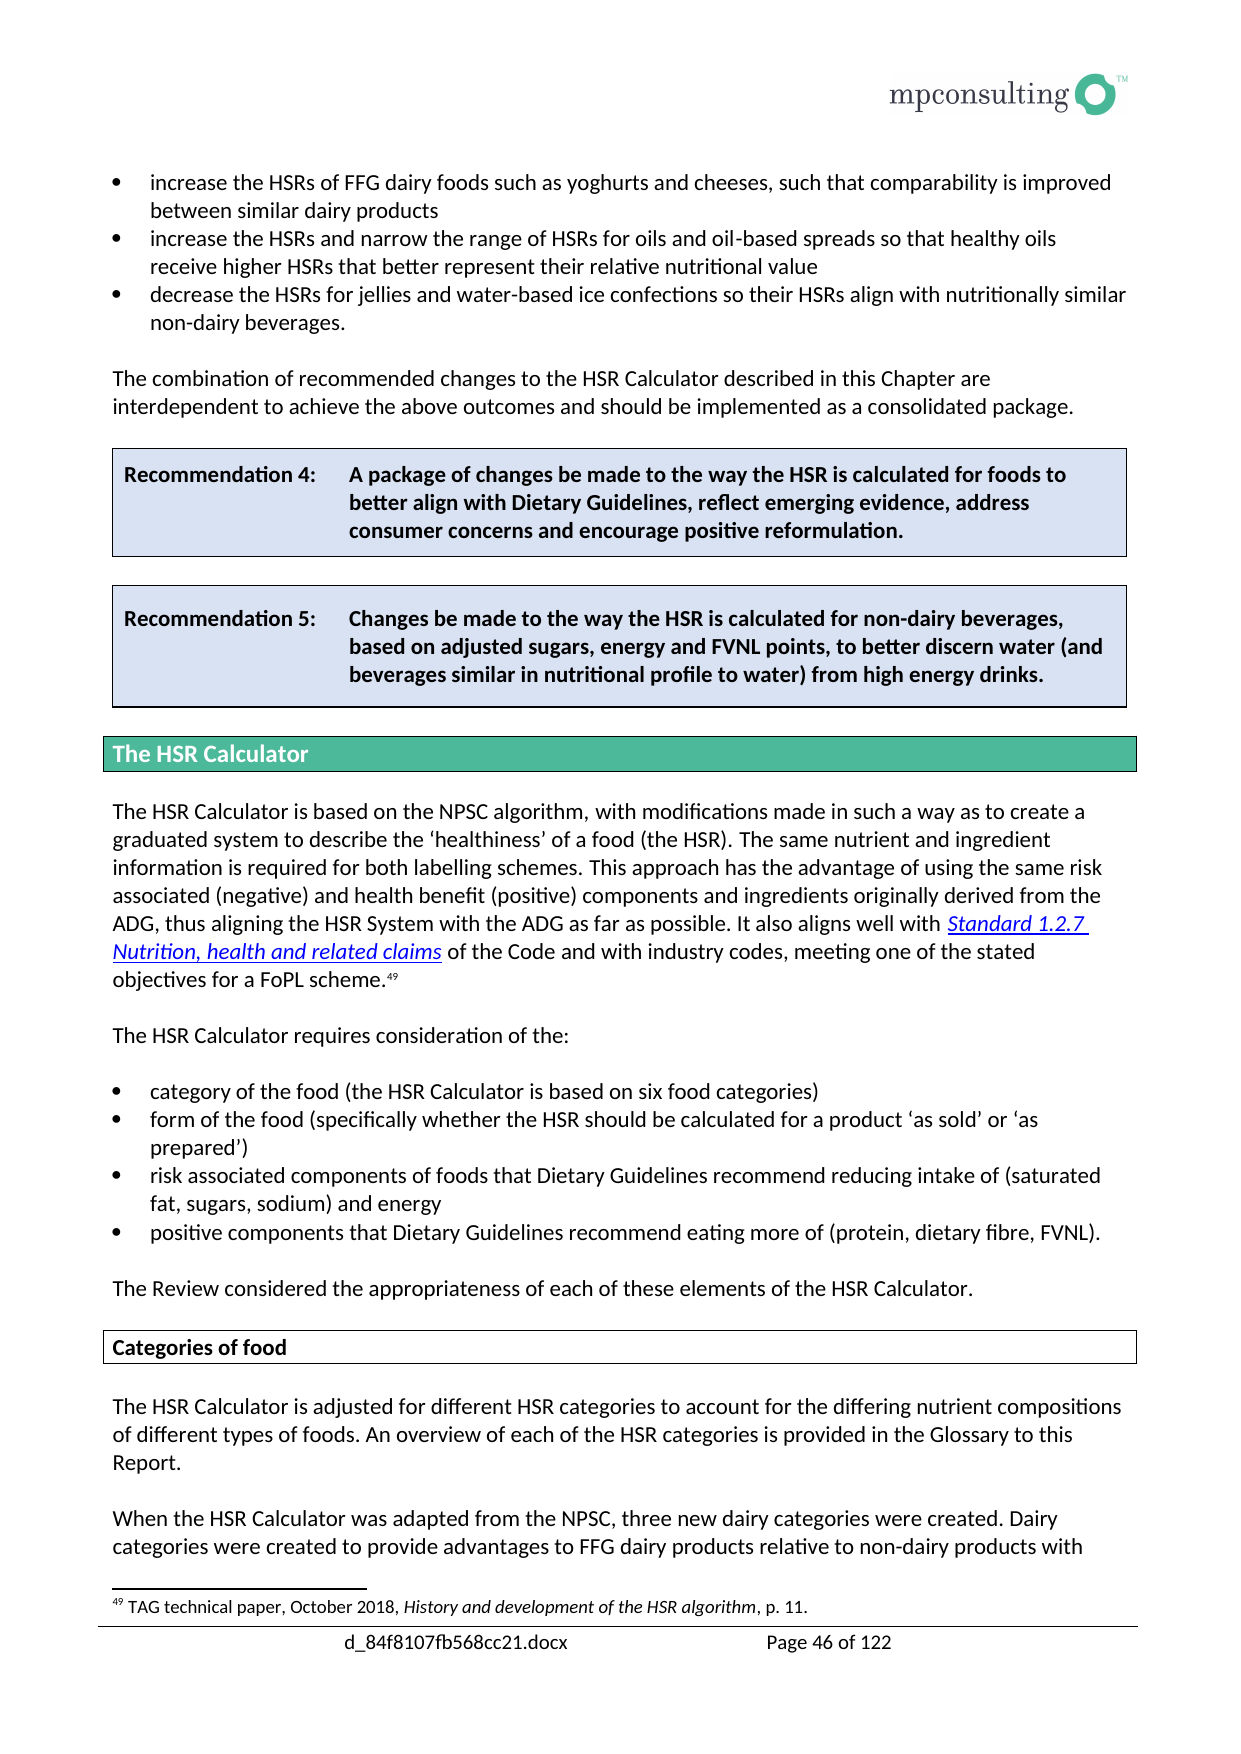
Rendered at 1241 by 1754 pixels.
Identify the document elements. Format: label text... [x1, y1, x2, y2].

list category of the food (the HSR Calculator is based on six food categories) [112, 1077, 1128, 1106]
text The HSR Calculator is adjusted for different HSR categories to account for the differing nutrient compositions of different types of foods. An overview of each of the HSR categories is provided in the Glossary to this Report. [112, 1392, 1128, 1476]
subtitle Categories of food [104, 1331, 1136, 1363]
subtitle The HSR Calculator [104, 737, 1136, 771]
list decrease the HSRs for jellies and water-based ice confections so their HSRs align with nutritionally similar non-dairy beverages. [112, 280, 1128, 336]
table_header Recommendation 4: A package of changes be made to the way the HSR is calculated for foods to better align with Dietary Guidelines, reflect emerging evidence, address consumer concerns and encourage positive reformulation. [113, 449, 1126, 556]
table_header Recommendation 5: Changes be made to the way the HSR is calculated for non-dairy beverages, based on adjusted sugars, energy and FVNL points, to better discern water (and beverages similar in nutritional profile to water) from high energy drinks. [113, 586, 1126, 706]
text The Review considered the appropriateness of each of these elements of the HSR Calculator. [112, 1274, 1128, 1302]
list increase the HSRs of FFG dairy foods such as yoghurts and cheeses, such that comparability is improved between similar dairy products [112, 168, 1128, 224]
list increase the HSRs and narrow the range of HSRs for oils and oil-based spreads so that healthy oils receive higher HSRs that better represent their relative nutritional value [112, 224, 1128, 280]
list form of the food (specifically whether the HSR should be calculated for a product ‘as sold’ or ‘as prepared’) [112, 1106, 1128, 1162]
picture [889, 73, 1129, 116]
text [112, 1504, 1128, 1560]
list risk associated components of foods that Dietary Guidelines recommend reducing intake of (saturated fat, sugars, sodium) and energy [112, 1162, 1128, 1218]
text The HSR Calculator is based on the NPSC algorithm, with modifications made in such a way as to create a graduated system to describe the ‘healthiness’ of a food (the HSR). The same nutrient and ingredient information is required for both labelling schemes. This approach has the advantage of using the same risk associated (negative) and health benefit (positive) components and ingredients originally derived from the ADG, thus aligning the HSR System with the ADG as far as possible. It also aligns well with Standard 1.2.7 Nutrition, health and related claims of the Code and with industry codes, meeting one of the stated objectives for a FoPL scheme. [112, 797, 1128, 993]
text The combination of recommended changes to the HSR Calculator described in this Chapter are interdependent to achieve the above outcomes and should be implemented as a consolidated package. [112, 364, 1128, 420]
list positive components that Dietary Guidelines recommend eating more of (protein, dietary fibre, FVNL). [112, 1218, 1128, 1246]
text The HSR Calculator requires consideration of the: [112, 1021, 1128, 1049]
